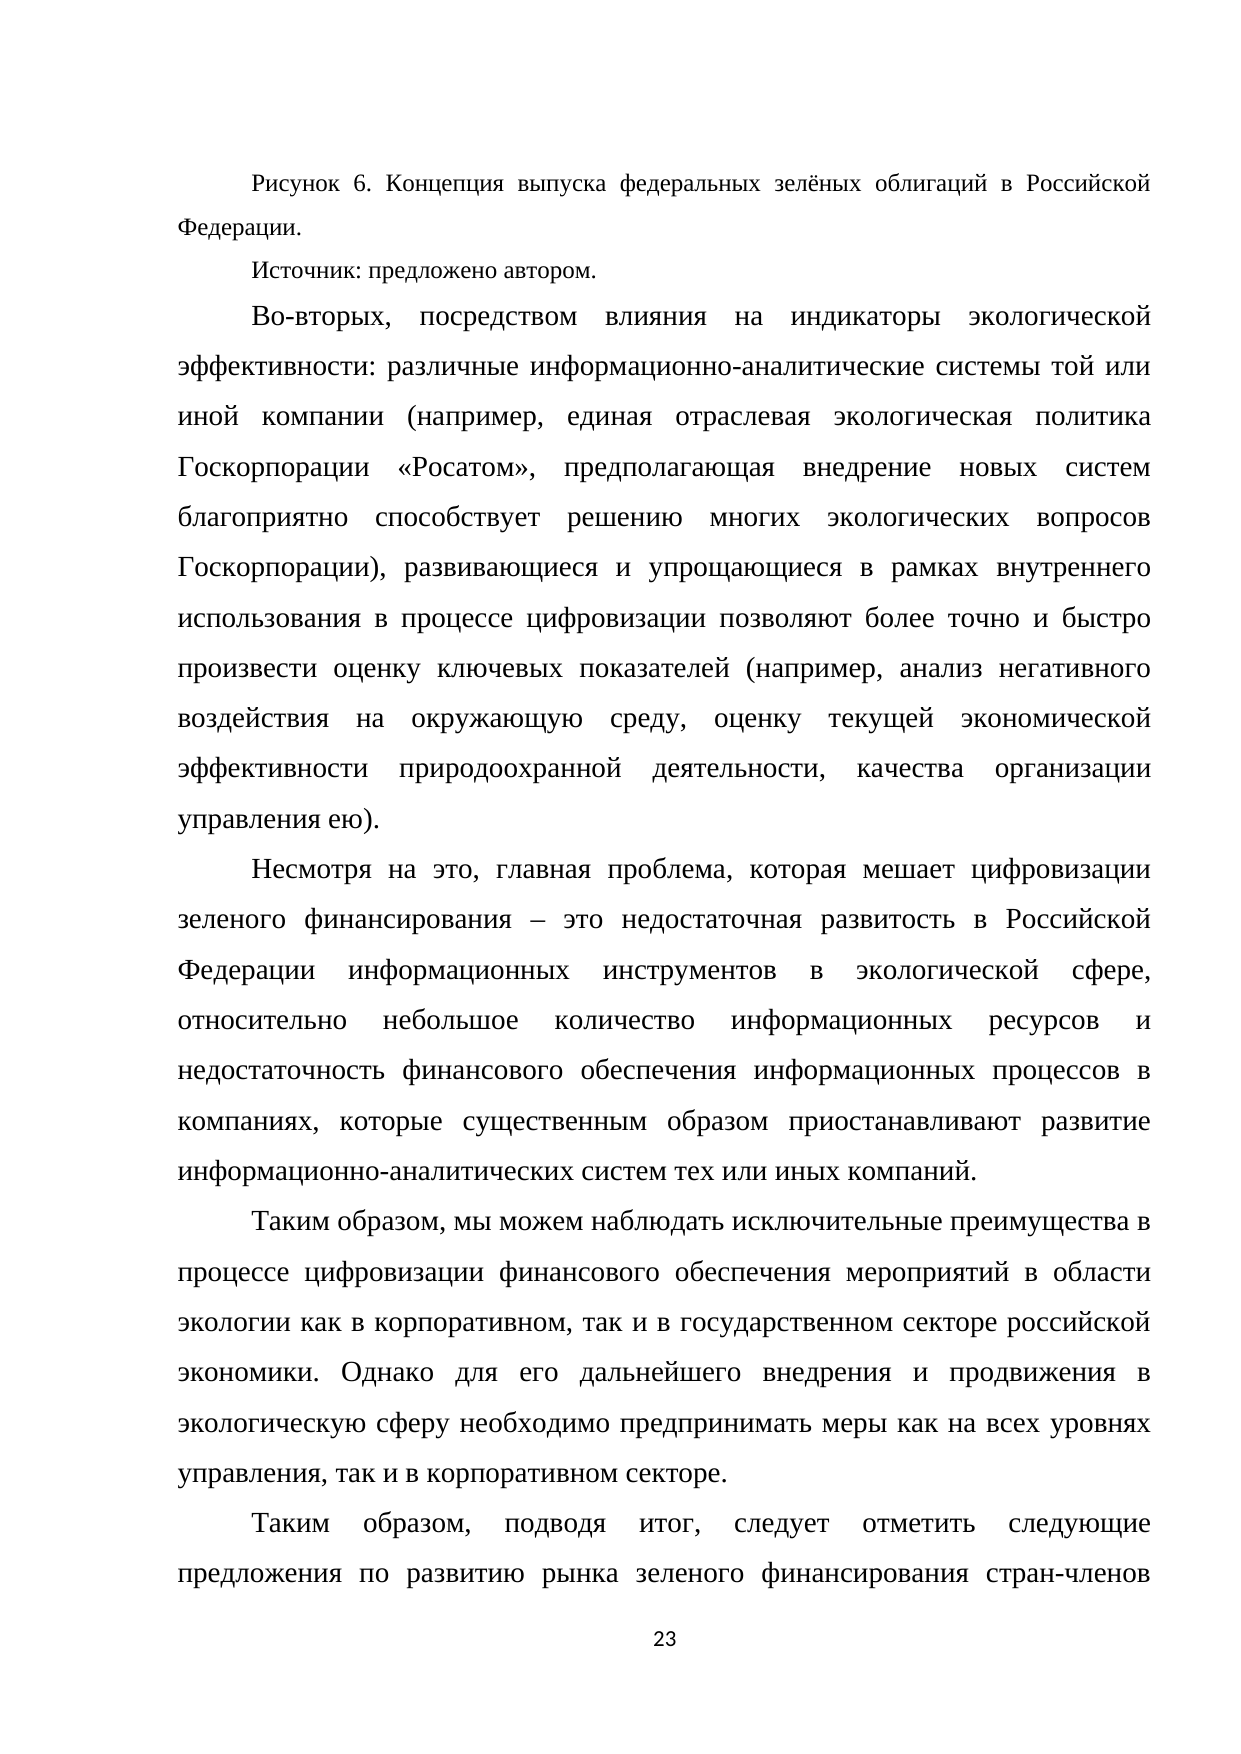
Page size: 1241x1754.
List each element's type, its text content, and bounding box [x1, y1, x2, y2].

text Несмотря на это, главная проблема, которая мешает цифровизации зеленого финансирования – это недостаточная развитость в Российской Федерации информационных инструментов в экологической сфере, относительно небольшое количество информационных ресурсов и недостаточность финансового обеспечения информационных процессов в компаниях, которые существенным образом приостанавливают развитие информационно-аналитических систем тех или иных компаний. [177, 851, 1152, 1187]
text Рисунок 6. Концепция выпуска федеральных зелёных облигаций в Российской Федерации. [177, 168, 1152, 240]
text Во-вторых, посредством влияния на индикаторы экологической эффективности: различные информационно-аналитические системы той или иной компании (например, единая отраслевая экологическая политика Госкорпорации «Росатом», предполагающая внедрение новых систем благоприятно способствует решению многих экологических вопросов Госкорпорации), развивающиеся и упрощающиеся в рамках внутреннего использования в процессе цифровизации позволяют более точно и быстро произвести оценку ключевых показателей (например, анализ негативного воздействия на окружающую среду, оценку текущей экономической эффективности природоохранной деятельности, качества организации управления ею). [177, 298, 1152, 834]
text Источник: предложено автором. [177, 255, 1152, 283]
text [177, 1505, 1152, 1589]
text Таким образом, мы можем наблюдать исключительные преимущества в процессе цифровизации финансового обеспечения мероприятий в области экологии как в корпоративном, так и в государственном секторе российской экономики. Однако для его дальнейшего внедрения и продвижения в экологическую сферу необходимо предпринимать меры как на всех уровнях управления, так и в корпоративном секторе. [177, 1203, 1152, 1488]
